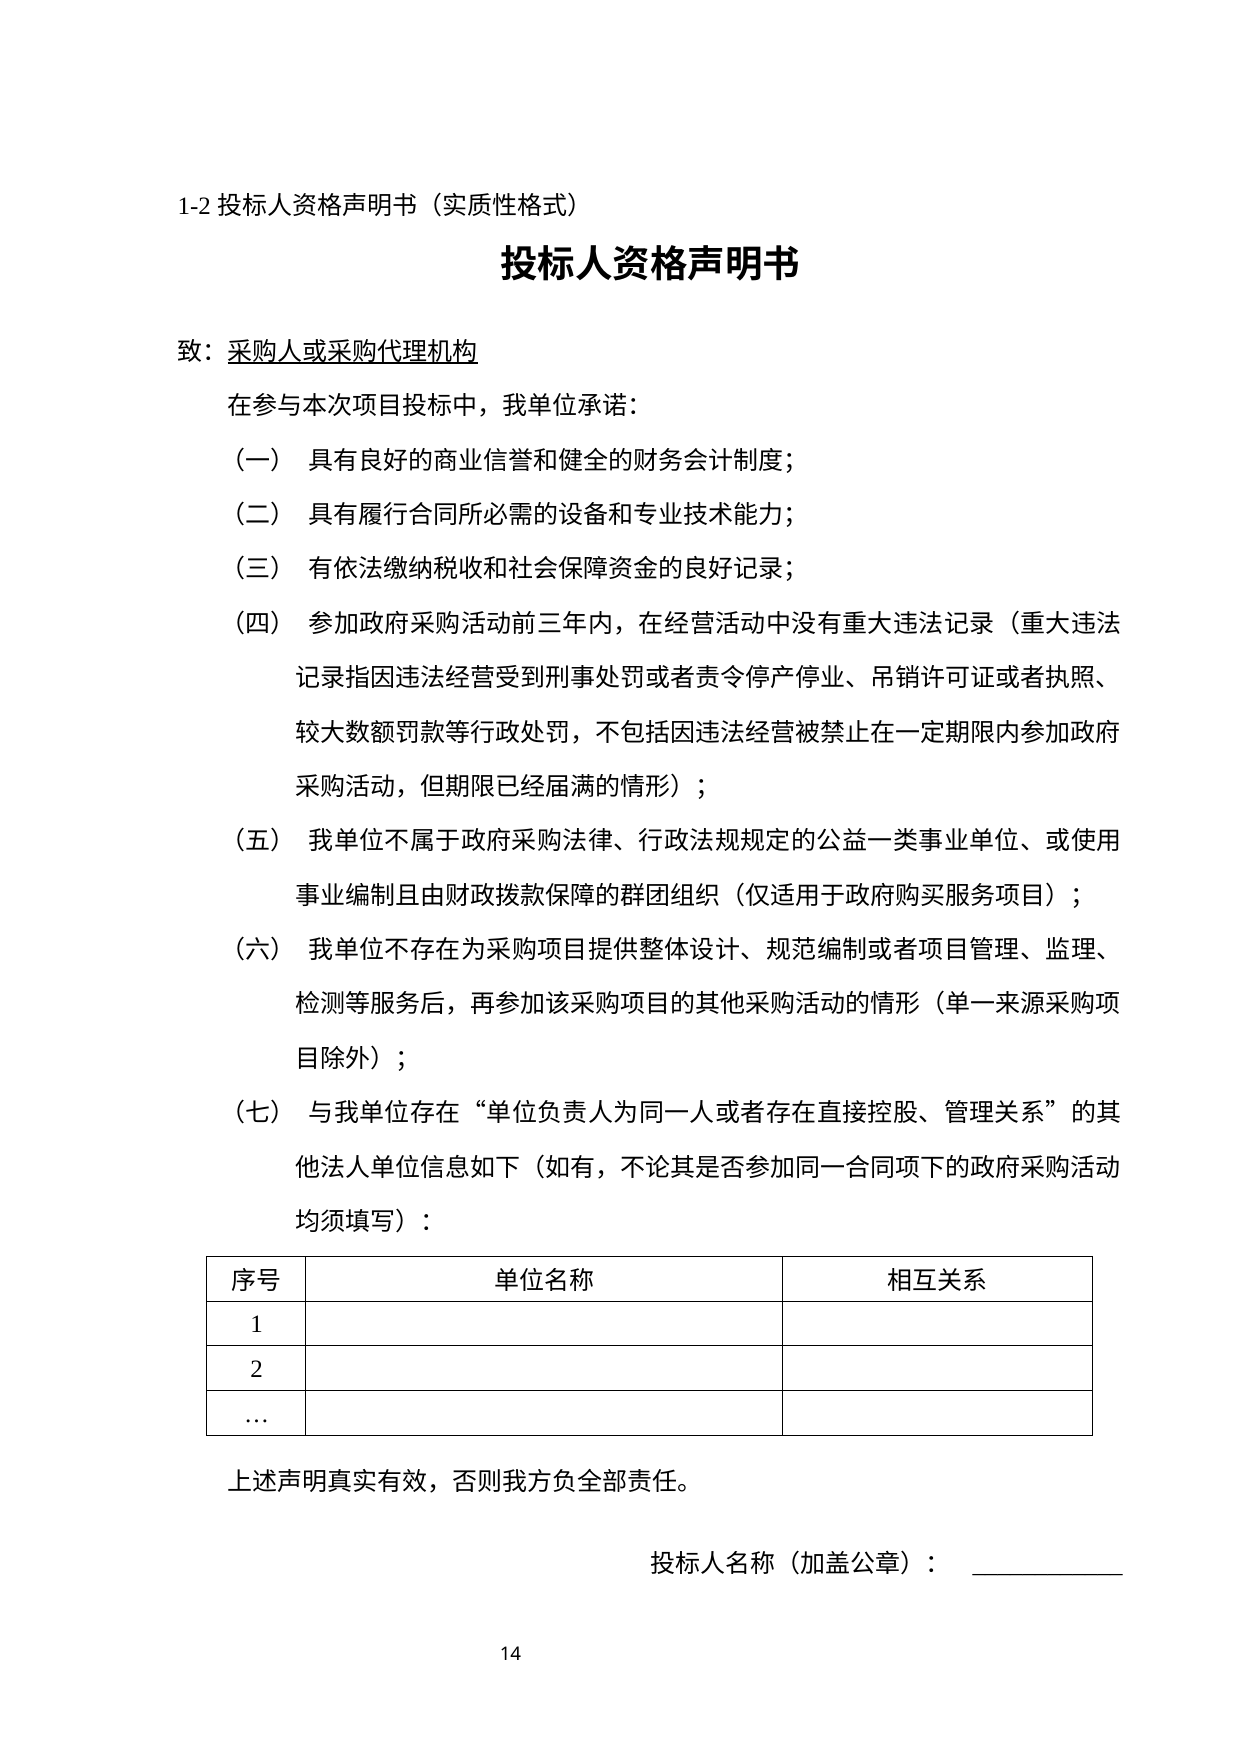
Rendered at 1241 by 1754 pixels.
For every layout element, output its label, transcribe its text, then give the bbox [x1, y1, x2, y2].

list 参加政府采购活动前三年内，在经营活动中没有重大违法记录（重大违法记录指因违法经营受到刑事处罚或者责令停产停业、吊销许可证或者执照、较大数额罚款等行政处罚，不包括因违法经营被禁止在一定期限内参加政府采购活动，但期限已经届满的情形）； [220, 603, 1122, 803]
list 有依法缴纳税收和社会保障资金的良好记录； [220, 549, 1122, 585]
table_cell [783, 1346, 1092, 1390]
table_cell [783, 1302, 1092, 1345]
table_header 单位名称 [306, 1257, 782, 1301]
text 上述声明真实有效，否则我方负全部责任。 [177, 1461, 1122, 1497]
table_cell [306, 1391, 782, 1435]
text 投标人资格声明书 [177, 234, 1122, 288]
list 与我单位存在“单位负责人为同一人或者存在直接控股、管理关系”的其他法人单位信息如下（如有，不论其是否参加同一合同项下的政府采购活动均须填写）： [220, 1093, 1122, 1238]
table_header 相互关系 [783, 1257, 1092, 1301]
table_header 序号 [207, 1257, 305, 1301]
table_cell [783, 1391, 1092, 1435]
table_cell 2 [207, 1346, 305, 1390]
list 我单位不属于政府采购法律、行政法规规定的公益一类事业单位、或使用事业编制且由财政拨款保障的群团组织（仅适用于政府购买服务项目）； [220, 821, 1122, 911]
list 具有良好的商业信誉和健全的财务会计制度； [220, 440, 1122, 476]
text 在参与本次项目投标中，我单位承诺： [177, 386, 1122, 422]
table_cell [306, 1302, 782, 1345]
text 致：采购人或采购代理机构 [177, 331, 1122, 368]
table_cell … [207, 1391, 305, 1435]
table_cell [306, 1346, 782, 1390]
list 我单位不存在为采购项目提供整体设计、规范编制或者项目管理、监理、检测等服务后，再参加该采购项目的其他采购活动的情形（单一来源采购项目除外）； [220, 929, 1122, 1074]
table_cell 1 [207, 1302, 305, 1345]
list 具有履行合同所必需的设备和专业技术能力； [220, 494, 1122, 531]
text 投标人名称（加盖公章）： ____________ [177, 1543, 1122, 1579]
subtitle 1-2 投标人资格声明书（实质性格式） [177, 185, 1122, 221]
